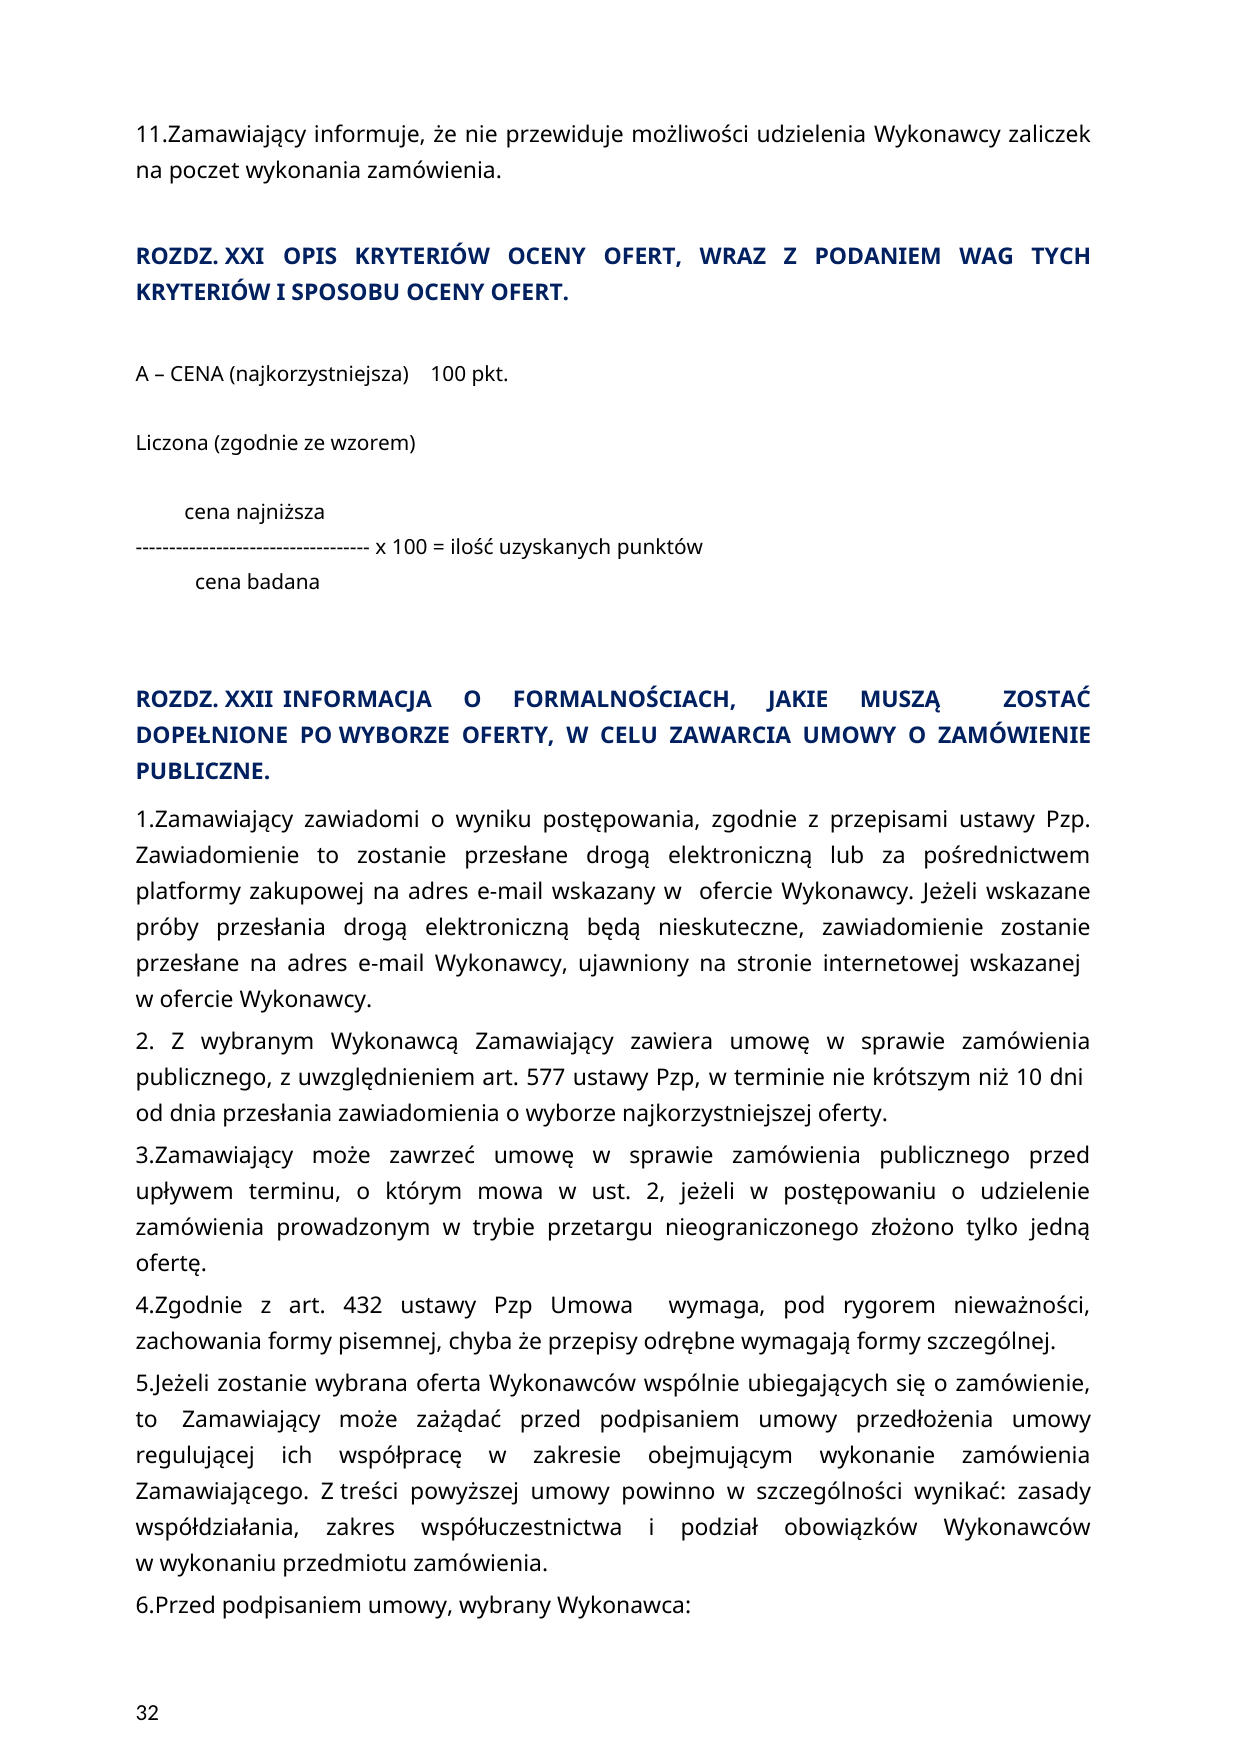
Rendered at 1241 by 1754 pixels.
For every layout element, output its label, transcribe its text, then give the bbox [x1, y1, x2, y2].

text 3.Zamawiający może zawrzeć umowę w sprawie zamówienia publicznego przed upływem terminu, o którym mowa w ust. 2, jeżeli w postępowaniu o udzielenie zamówienia prowadzonym w trybie przetargu nieograniczonego złożono tylko jedną ofertę. [135, 1139, 1092, 1278]
text Liczona (zgodnie ze wzorem) [135, 428, 1092, 457]
text 2. Z wybranym Wykonawcą Zamawiający zawiera umowę w sprawie zamówienia publicznego, z uwzględnieniem art. 577 ustawy Pzp, w terminie nie krótszym niż 10 dni od dnia przesłania zawiadomienia o wyborze najkorzystniejszej oferty. [135, 1025, 1092, 1128]
text 6.Przed podpisaniem umowy, wybrany Wykonawca: [135, 1589, 1092, 1620]
text A – CENA (najkorzystniejsza) 100 pkt. [135, 359, 1092, 387]
text 11.Zamawiający informuje, że nie przewiduje możliwości udzielenia Wykonawcy zaliczek na poczet wykonania zamówienia. [135, 118, 1092, 185]
text ROZDZ. XXII INFORMACJA O FORMALNOŚCIACH, JAKIE MUSZĄ ZOSTAĆ DOPEŁNIONE PO WYBORZE OFERTY, W CELU ZAWARCIA UMOWY O ZAMÓWIENIE PUBLICZNE. [135, 683, 1092, 786]
text ROZDZ. XXI OPIS KRYTERIÓW OCENY OFERT, WRAZ Z PODANIEM WAG TYCH KRYTERIÓW I SPOSOBU OCENY OFERT. [135, 240, 1092, 307]
text cena najniższa [135, 497, 1092, 526]
text 4.Zgodnie z art. 432 ustawy Pzp Umowa wymaga, pod rygorem nieważności, zachowania formy pisemnej, chyba że przepisy odrębne wymagają formy szczególnej. [135, 1289, 1092, 1356]
text 1.Zamawiający zawiadomi o wyniku postępowania, zgodnie z przepisami ustawy Pzp. Zawiadomienie to zostanie przesłane drogą elektroniczną lub za pośrednictwem platformy zakupowej na adres e-mail wskazany w ofercie Wykonawcy. Jeżeli wskazane próby przesłania drogą elektroniczną będą nieskuteczne, zawiadomienie zostanie przesłane na adres e-mail Wykonawcy, ujawniony na stronie internetowej wskazanej w ofercie Wykonawcy. [135, 803, 1092, 1014]
text 5.Jeżeli zostanie wybrana oferta Wykonawców wspólnie ubiegających się o zamówienie, to Zamawiający może zażądać przed podpisaniem umowy przedłożenia umowy regulującej ich współpracę w zakresie obejmującym wykonanie zamówienia Zamawiającego. Z treści powyższej umowy powinno w szczególności wynikać: zasady współdziałania, zakres współuczestnictwa i podział obowiązków Wykonawców w wykonaniu przedmiotu zamówienia. [135, 1367, 1092, 1578]
text ----------------------------------- x 100 = ilość uzyskanych punktów [135, 532, 1092, 561]
text cena badana [135, 567, 1092, 595]
